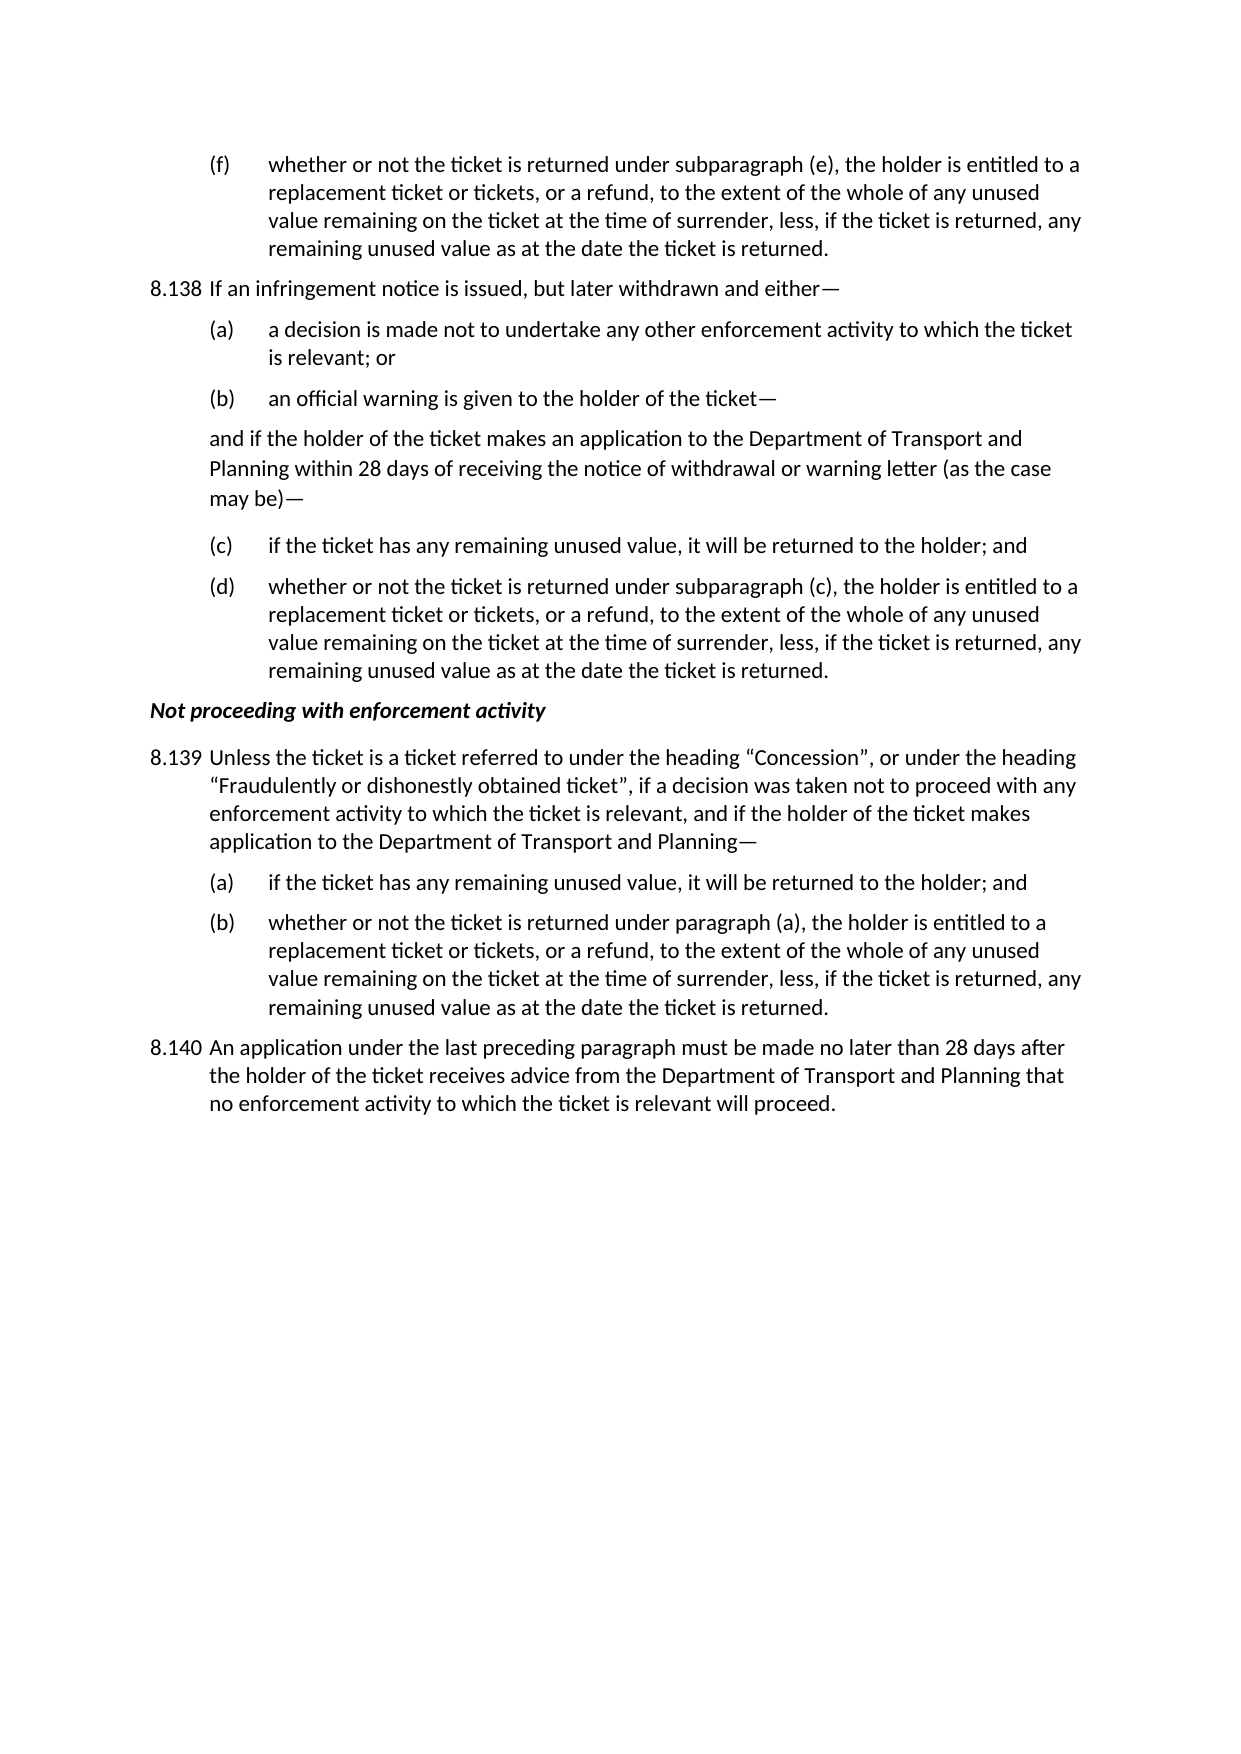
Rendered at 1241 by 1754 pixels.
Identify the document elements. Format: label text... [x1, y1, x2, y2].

list Unless the ticket is a ticket referred to under the heading “Concession”, or under the heading “Fraudulently or dishonestly obtained ticket”, if a decision was taken not to proceed with any enforcement activity to which the ticket is relevant, and if the holder of the ticket makes application to the Department of Transport and Planning— [150, 743, 1090, 856]
list If an infringement notice is issued, but later withdrawn and either— [150, 274, 1090, 303]
list a decision is made not to undertake any other enforcement activity to which the ticket is relevant; or [209, 315, 1090, 371]
list if the ticket has any remaining unused value, it will be returned to the holder; and [209, 868, 1090, 896]
list an official warning is given to the holder of the ticket— [209, 384, 1090, 412]
list whether or not the ticket is returned under subparagraph (e), the holder is entitled to a replacement ticket or tickets, or a refund, to the extent of the whole of any unused value remaining on the ticket at the time of surrender, less, if the ticket is returned, any remaining unused value as at the date the ticket is returned. [209, 150, 1090, 262]
list whether or not the ticket is returned under paragraph (a), the holder is entitled to a replacement ticket or tickets, or a refund, to the extent of the whole of any unused value remaining on the ticket at the time of surrender, less, if the ticket is returned, any remaining unused value as at the date the ticket is returned. [209, 908, 1090, 1021]
list An application under the last preceding paragraph must be made no later than 28 days after the holder of the ticket receives advice from the Department of Transport and Planning that no enforcement activity to which the ticket is relevant will proceed. [150, 1033, 1090, 1117]
list if the ticket has any remaining unused value, it will be returned to the holder; and [209, 531, 1090, 559]
text and if the holder of the ticket makes an application to the Department of Transport and Planning within 28 days of receiving the notice of withdrawal or warning letter (as the case may be)— [209, 424, 1090, 513]
list whether or not the ticket is returned under subparagraph (c), the holder is entitled to a replacement ticket or tickets, or a refund, to the extent of the whole of any unused value remaining on the ticket at the time of surrender, less, if the ticket is returned, any remaining unused value as at the date the ticket is returned. [209, 572, 1090, 684]
text Not proceeding with enforcement activity [150, 697, 1090, 724]
